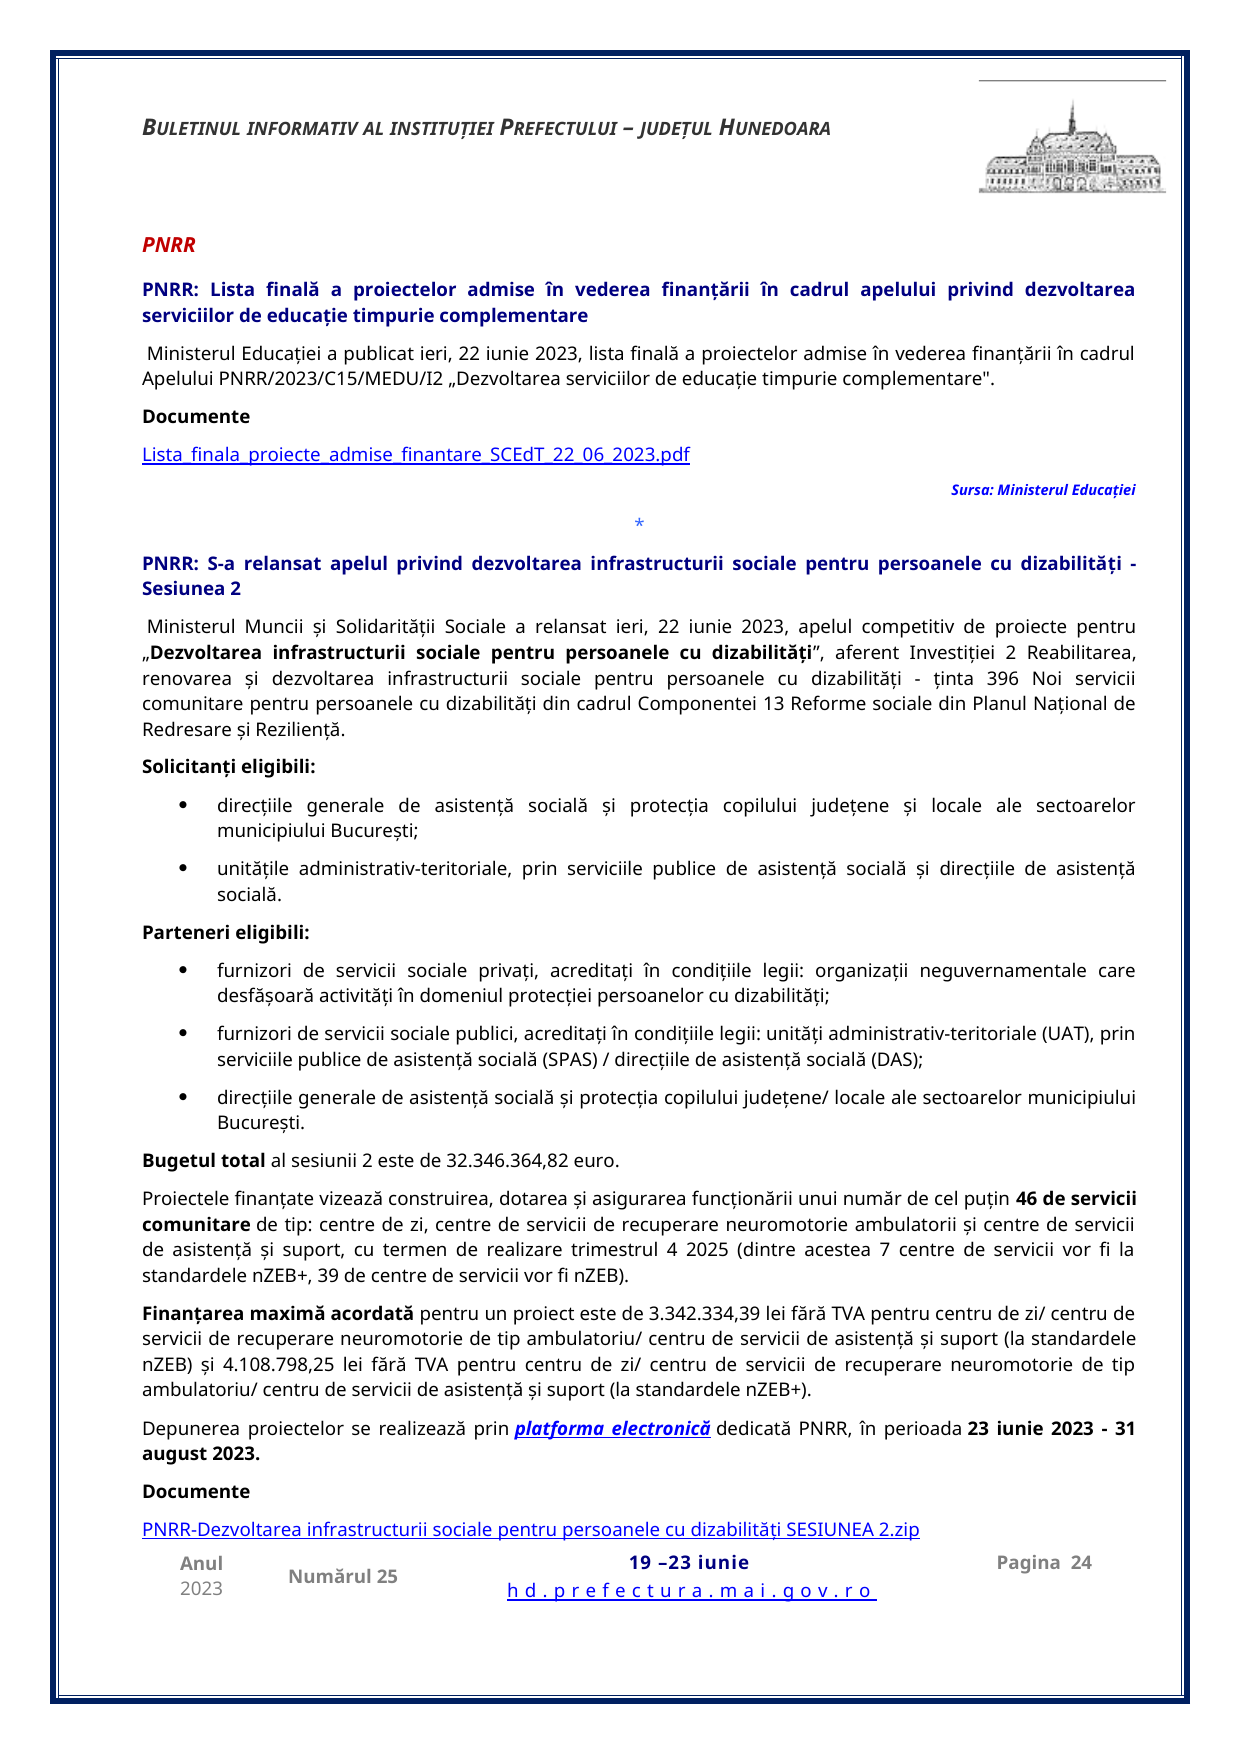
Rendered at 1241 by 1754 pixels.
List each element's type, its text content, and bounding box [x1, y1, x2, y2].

text * [142, 512, 1137, 538]
text Ministerul Muncii și Solidarității Sociale a relansat ieri, 22 iunie 2023, apelul competitiv de proiecte pentru „Dezvoltarea infrastructurii sociale pentru persoanele cu dizabilități”, aferent Investiției 2 Reabilitarea, renovarea și dezvoltarea infrastructurii sociale pentru persoanele cu dizabilități - ținta 396 Noi servicii comunitare pentru persoanele cu dizabilități din cadrul Componentei 13 Reforme sociale din Planul Național de Redresare și Reziliență. [142, 614, 1137, 741]
text Finanțarea maximă acordată pentru un proiect este de 3.342.334,39 lei fără TVA pentru centru de zi/ centru de servicii de recuperare neuromotorie de tip ambulatoriu/ centru de servicii de asistență și suport (la standardele nZEB) și 4.108.798,25 lei fără TVA pentru centru de zi/ centru de servicii de recuperare neuromotorie de tip ambulatoriu/ centru de servicii de asistență și suport (la standardele nZEB+). [142, 1300, 1137, 1402]
text PNRR: Lista finală a proiectelor admise în vederea finanțării în cadrul apelului privind dezvoltarea serviciilor de educație timpurie complementare [142, 277, 1137, 328]
text PNRR [142, 230, 1137, 258]
list furnizori de servicii sociale publici, acreditați în condițiile legii: unități administrativ-teritoriale (UAT), prin serviciile publice de asistență socială (SPAS) / direcțiile de asistență socială (DAS); [179, 1021, 1137, 1072]
text PNRR: S-a relansat apelul privind dezvoltarea infrastructurii sociale pentru persoanele cu dizabilităţi - Sesiunea 2 [142, 550, 1137, 601]
text Sursa: Ministerul Educației [142, 480, 1137, 500]
text Proiectele finanțate vizează construirea, dotarea și asigurarea funcționării unui număr de cel puțin 46 de servicii comunitare de tip: centre de zi, centre de servicii de recuperare neuromotorie ambulatorii și centre de servicii de asistență și suport, cu termen de realizare trimestrul 4 2025 (dintre acestea 7 centre de servicii vor fi la standardele nZEB+, 39 de centre de servicii vor fi nZEB). [142, 1186, 1137, 1288]
text Solicitanți eligibili: [142, 754, 1137, 779]
picture [978, 80, 1167, 212]
text Ministerul Educației a publicat ieri, 22 iunie 2023, lista finală a proiectelor admise în vederea finanțării în cadrul Apelului PNRR/2023/C15/MEDU/I2 „Dezvoltarea serviciilor de educație timpurie complementare". [142, 340, 1137, 391]
text Lista_finala_proiecte_admise_finantare_SCEdT_22_06_2023.pdf [142, 442, 1137, 467]
list direcțiile generale de asistență socială și protecția copilului județene/ locale ale sectoarelor municipiului București. [179, 1084, 1137, 1135]
text Documente [142, 404, 1137, 429]
text Documente [142, 1478, 1137, 1504]
list direcțiile generale de asistență socială și protecția copilului județene și locale ale sectoarelor municipiului București; [179, 792, 1137, 843]
text PNRR-Dezvoltarea infrastructurii sociale pentru persoanele cu dizabilităţi SESIUNEA 2.zip [142, 1516, 1137, 1542]
text Parteneri eligibili: [142, 919, 1137, 944]
list unitățile administrativ-teritoriale, prin serviciile publice de asistență socială și direcțiile de asistență socială. [179, 855, 1137, 906]
text Bugetul total al sesiunii 2 este de 32.346.364,82 euro. [142, 1148, 1137, 1173]
list furnizori de servicii sociale privați, acreditați în condițiile legii: organizații neguvernamentale care desfășoară activități în domeniul protecției persoanelor cu dizabilități; [179, 957, 1137, 1008]
text Depunerea proiectelor se realizează prin platforma electronică dedicată PNRR, în perioada 23 iunie 2023 - 31 august 2023. [142, 1415, 1137, 1466]
